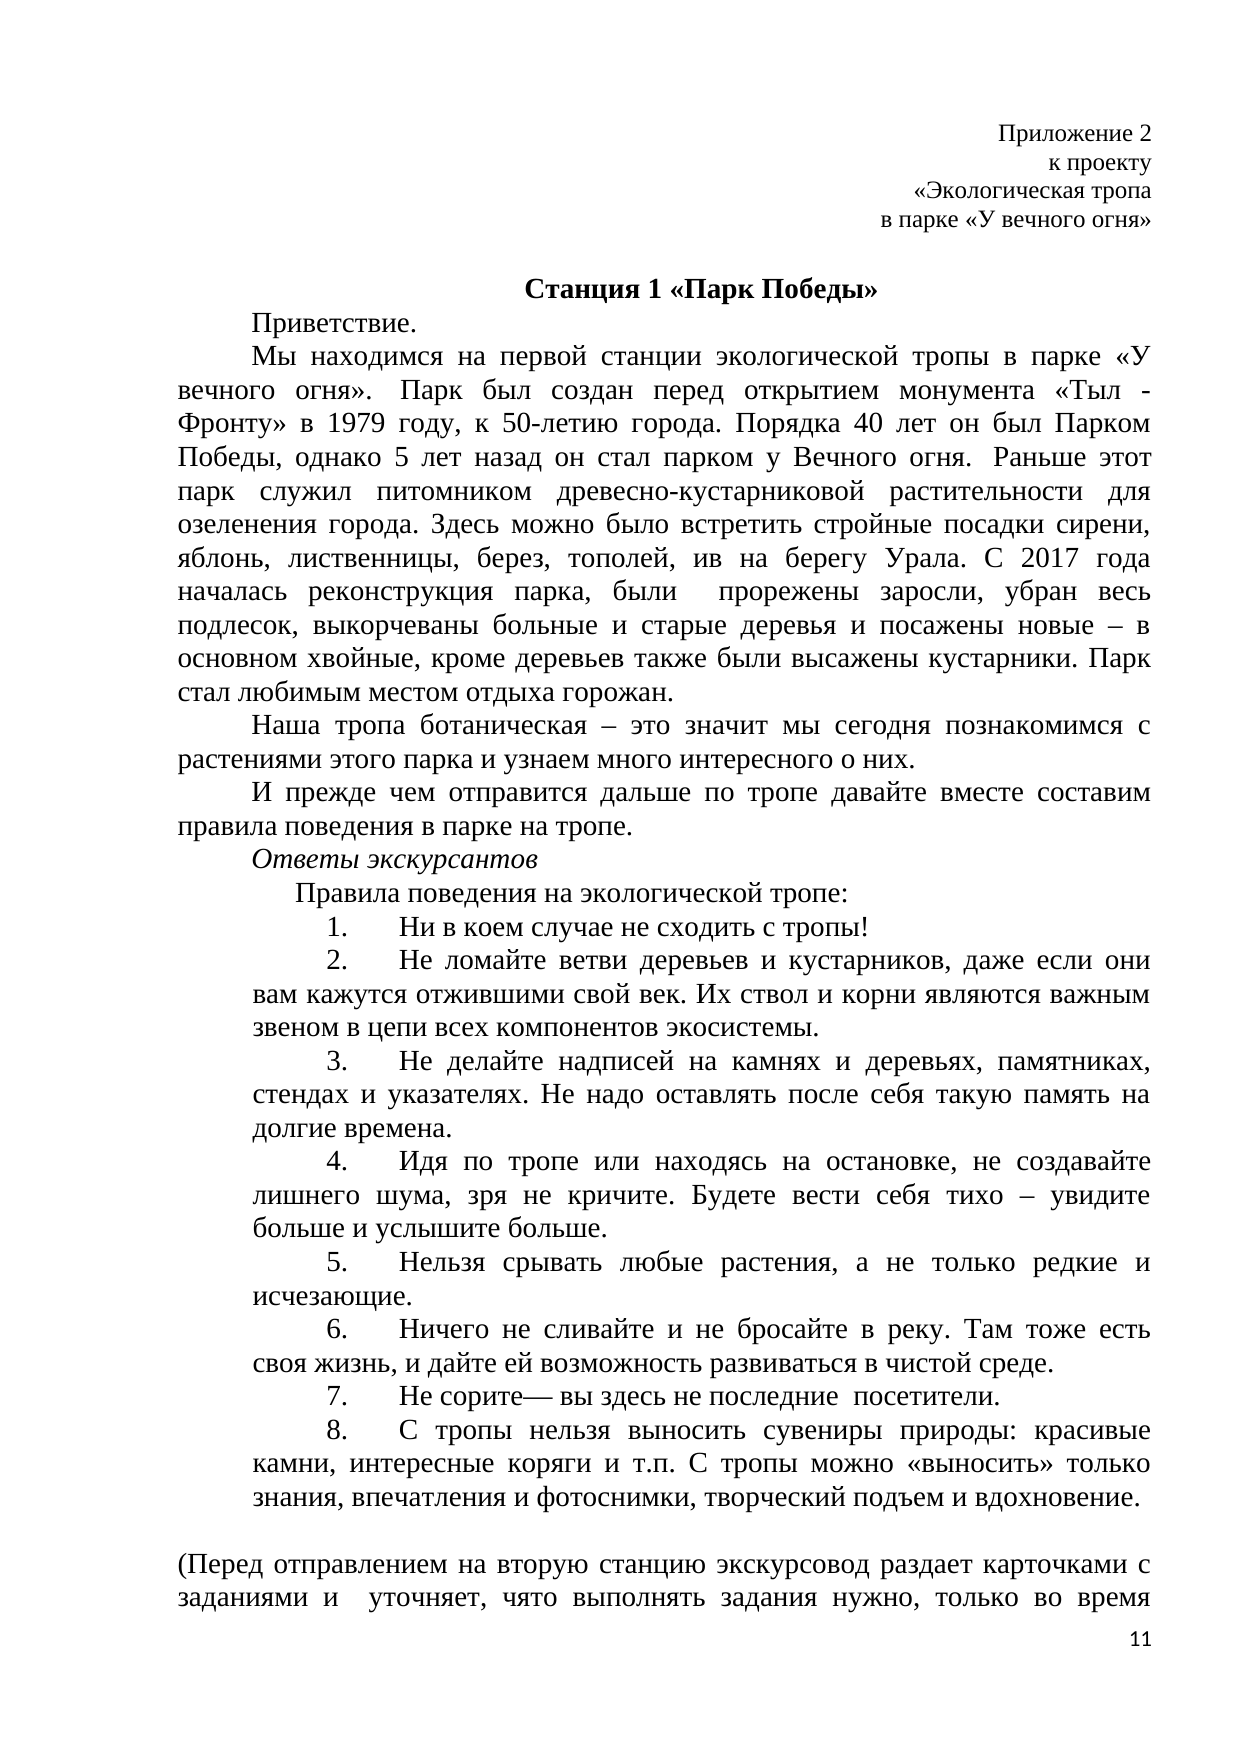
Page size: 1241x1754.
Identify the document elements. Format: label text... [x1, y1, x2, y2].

text Станция 1 «Парк Победы» [177, 271, 1152, 305]
list Не ломайте ветви деревьев и кустарников, даже если они вам кажутся отжившими свой век. Их ствол и корни являются важным звеном в цепи всех компонентов экосистемы. [252, 942, 1152, 1043]
text к проекту [177, 147, 1152, 176]
list Ничего не сливайте и не бросайте в реку. Там тоже есть своя жизнь, и дайте ей возможность развиваться в чистой среде. [252, 1311, 1152, 1378]
text Приложение 2 [177, 118, 1152, 147]
list Идя по тропе или находясь на остановке, не создавайте лишнего шума, зря не кричите. Будете вести себя тихо – увидите больше и услышите больше. [252, 1143, 1152, 1244]
text Правила поведения на экологической тропе: [177, 875, 1152, 909]
list Нельзя срывать любые растения, а не только редкие и исчезающие. [252, 1244, 1152, 1311]
text Мы находимся на первой станции экологической тропы в парке «У вечного огня». Парк был создан перед открытием монумента «Тыл - Фронту» в 1979 году, к 50-летию города. Порядка 40 лет он был Парком Победы, однако 5 лет назад он стал парком у Вечного огня. Раньше этот парк служил питомником древесно-кустарниковой растительности для озеленения города. Здесь можно было встретить стройные посадки сирени, яблонь, лиственницы, берез, тополей, ив на берегу Урала. С 2017 года началась реконструкция парка, были прорежены заросли, убран весь подлесок, выкорчеваны больные и старые деревья и посажены новые – в основном хвойные, кроме деревьев также были высажены кустарники. Парк стал любимым местом отдыха горожан. [177, 439, 1152, 707]
text И прежде чем отправится дальше по тропе давайте вместе составим правила поведения в парке на тропе. [177, 774, 1152, 842]
text Ответы экскурсантов [177, 842, 1152, 875]
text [177, 1546, 1152, 1613]
list Не сорите— вы здесь не последние посетители. [252, 1378, 1152, 1412]
text в парке «У вечного огня» [177, 204, 1152, 233]
text Наша тропа ботаническая – это значит мы сегодня познакомимся с растениями этого парка и узнаем много интересного о них. [177, 707, 1152, 774]
list Не делайте надписей на камнях и деревьях, памятниках, стендах и указателях. Не надо оставлять после себя такую память на долгие времена. [252, 1043, 1152, 1143]
list С тропы нельзя выносить сувениры природы: красивые камни, интересные коряги и т.п. С тропы можно «выносить» только знания, впечатления и фотоснимки, творческий подъем и вдохновение. [252, 1412, 1152, 1512]
text «Экологическая тропа [177, 176, 1152, 204]
list Ни в коем случае не сходить с тропы! [252, 909, 1152, 942]
text Мы находимся на первой станции экологической тропы в парке «У вечного огня». Парк был создан перед открытием монумента «Тыл - Фронту» в 1979 году, к 50-летию города. Порядка 40 лет он был Парком Победы, однако 5 лет назад он стал парком у Вечного огня. Раньше этот парк служил питомником древесно-кустарниковой растительности для озеленения города. Здесь можно было встретить стройные посадки сирени, яблонь, лиственницы, берез, тополей, ив на берегу Урала. С 2017 года началась реконструкция парка, были прорежены заросли, убран весь подлесок, выкорчеваны больные и старые деревья и посажены новые – в основном хвойные, кроме деревьев также были высажены кустарники. Парк стал любимым местом отдыха горожан. [177, 338, 1152, 406]
text Приветствие. [177, 305, 1152, 338]
